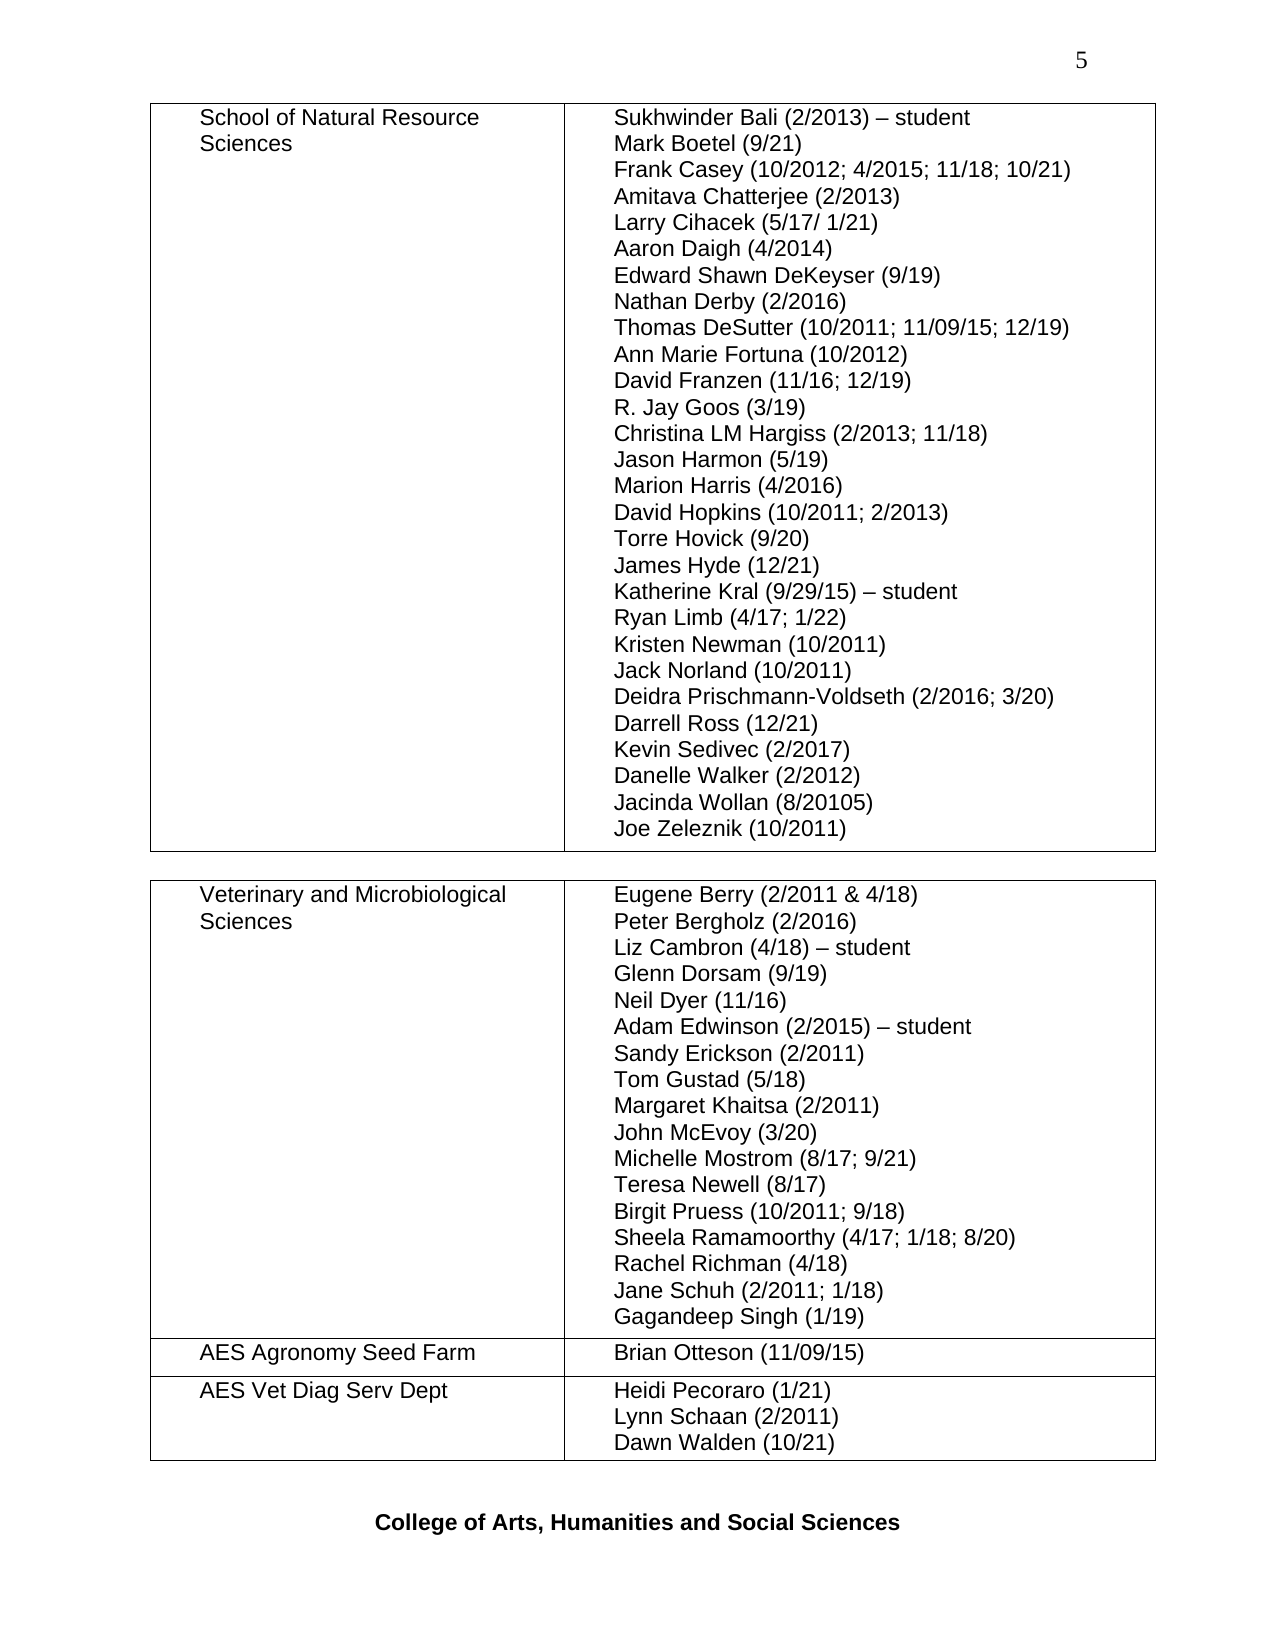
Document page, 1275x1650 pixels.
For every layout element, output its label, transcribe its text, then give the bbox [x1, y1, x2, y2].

table_header School of Natural Resource Sciences [151, 104, 564, 851]
table_cell AES Agronomy Seed Farm [151, 1339, 564, 1376]
table_header Eugene Berry (2/2011 & 4/18) Peter Bergholz (2/2016) Liz Cambron (4/18) – student Glenn Dorsam (9/19) Neil Dyer (11/16) Adam Edwinson (2/2015) – student Sandy Erickson (2/2011) Tom Gustad (5/18) Margaret Khaitsa (2/2011) John McEvoy (3/20) Michelle Mostrom (8/17; 9/21) Teresa Newell (8/17) Birgit Pruess (10/2011; 9/18) Sheela Ramamoorthy (4/17; 1/18; 8/20) Rachel Richman (4/18) Jane Schuh (2/2011; 1/18) Gagandeep Singh (1/19) [565, 881, 1155, 1338]
text College of Arts, Humanities and Social Sciences [187, 1509, 1087, 1535]
table_cell AES Vet Diag Serv Dept [151, 1377, 564, 1460]
table_cell Brian Otteson (11/09/15) [565, 1339, 1155, 1376]
table_header Sukhwinder Bali (2/2013) – student Mark Boetel (9/21) Frank Casey (10/2012; 4/2015; 11/18; 10/21) Amitava Chatterjee (2/2013) Larry Cihacek (5/17/ 1/21) Aaron Daigh (4/2014) Edward Shawn DeKeyser (9/19) Nathan Derby (2/2016) Thomas DeSutter (10/2011; 11/09/15; 12/19) Ann Marie Fortuna (10/2012) David Franzen (11/16; 12/19) R. Jay Goos (3/19) Christina LM Hargiss (2/2013; 11/18) Jason Harmon (5/19) Marion Harris (4/2016) David Hopkins (10/2011; 2/2013) Torre Hovick (9/20) James Hyde (12/21) Katherine Kral (9/29/15) – student Ryan Limb (4/17; 1/22) Kristen Newman (10/2011) Jack Norland (10/2011) Deidra Prischmann-Voldseth (2/2016; 3/20) Darrell Ross (12/21) Kevin Sedivec (2/2017) Danelle Walker (2/2012) Jacinda Wollan (8/20105) Joe Zeleznik (10/2011) [565, 104, 1155, 851]
table_header Veterinary and Microbiological Sciences [151, 881, 564, 1338]
table_cell Heidi Pecoraro (1/21) Lynn Schaan (2/2011) Dawn Walden (10/21) [565, 1377, 1155, 1460]
